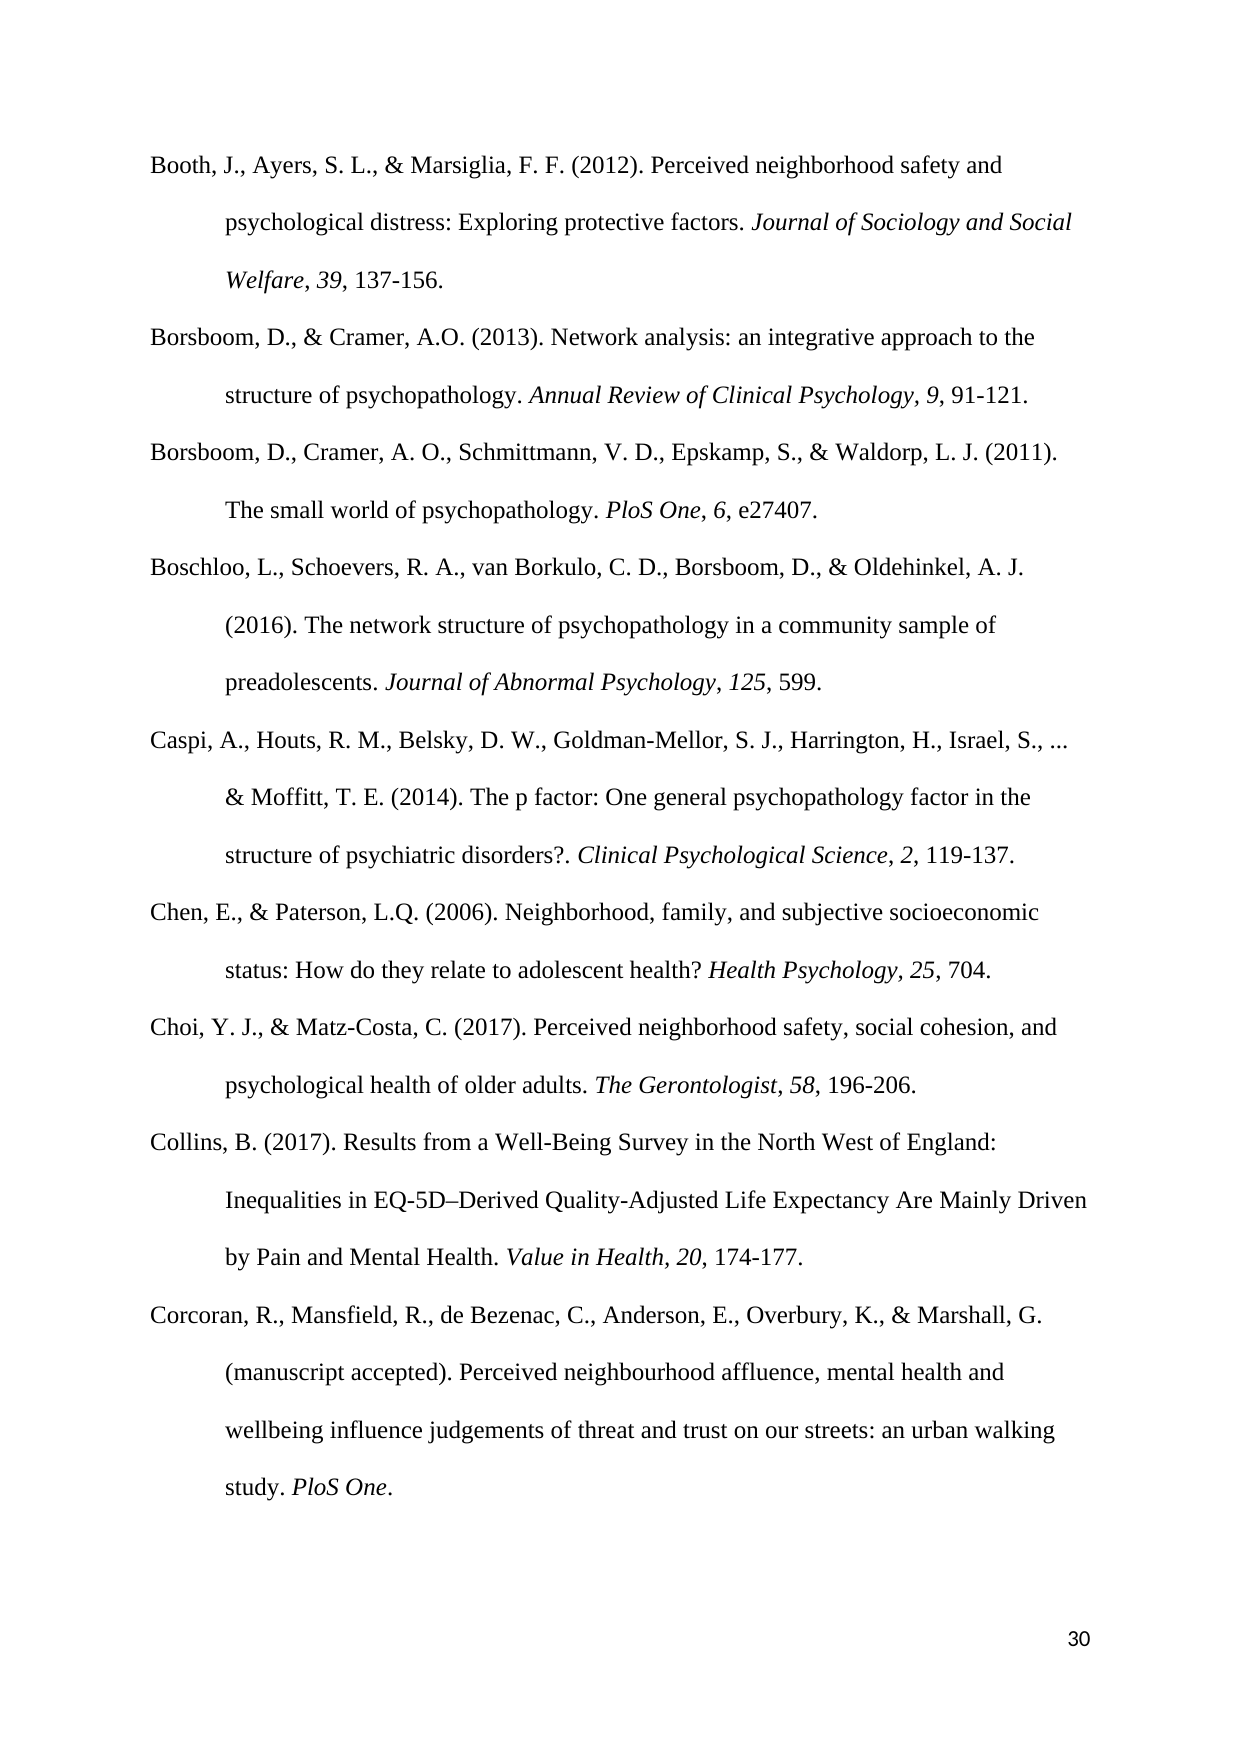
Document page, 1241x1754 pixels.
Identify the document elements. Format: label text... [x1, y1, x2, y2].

text Borsboom, D., & Cramer, A.O. (2013). Network analysis: an integrative approach to the structure of psychopathology. Annual Review of Clinical Psychology, 9, 91-121. [150, 322, 1090, 409]
text Booth, J., Ayers, S. L., & Marsiglia, F. F. (2012). Perceived neighborhood safety and psychological distress: Exploring protective factors. Journal of Sociology and Social Welfare, 39, 137-156. [150, 150, 1090, 294]
text Corcoran, R., Mansfield, R., de Bezenac, C., Anderson, E., Overbury, K., & Marshall, G. (manuscript accepted). Perceived neighbourhood affluence, mental health and wellbeing influence judgements of threat and trust on our streets: an urban walking study. PloS One. [150, 1300, 1090, 1501]
text Borsboom, D., Cramer, A. O., Schmittmann, V. D., Epskamp, S., & Waldorp, L. J. (2011). The small world of psychopathology. PloS One, 6, e27407. [150, 437, 1090, 524]
text Caspi, A., Houts, R. M., Belsky, D. W., Goldman-Mellor, S. J., Harrington, H., Israel, S., ... & Moffitt, T. E. (2014). The p factor: One general psychopathology factor in the structure of psychiatric disorders?. Clinical Psychological Science, 2, 119-137. [150, 725, 1090, 869]
text Boschloo, L., Schoevers, R. A., van Borkulo, C. D., Borsboom, D., & Oldehinkel, A. J. (2016). The network structure of psychopathology in a community sample of preadolescents. Journal of Abnormal Psychology, 125, 599. [150, 552, 1090, 696]
text Collins, B. (2017). Results from a Well-Being Survey in the North West of England: Inequalities in EQ-5D–Derived Quality-Adjusted Life Expectancy Are Mainly Driven by Pain and Mental Health. Value in Health, 20, 174-177. [150, 1127, 1090, 1271]
text Choi, Y. J., & Matz-Costa, C. (2017). Perceived neighborhood safety, social cohesion, and psychological health of older adults. The Gerontologist, 58, 196-206. [150, 1012, 1090, 1099]
text Chen, E., & Paterson, L.Q. (2006). Neighborhood, family, and subjective socioeconomic status: How do they relate to adolescent health? Health Psychology, 25, 704. [150, 897, 1090, 984]
